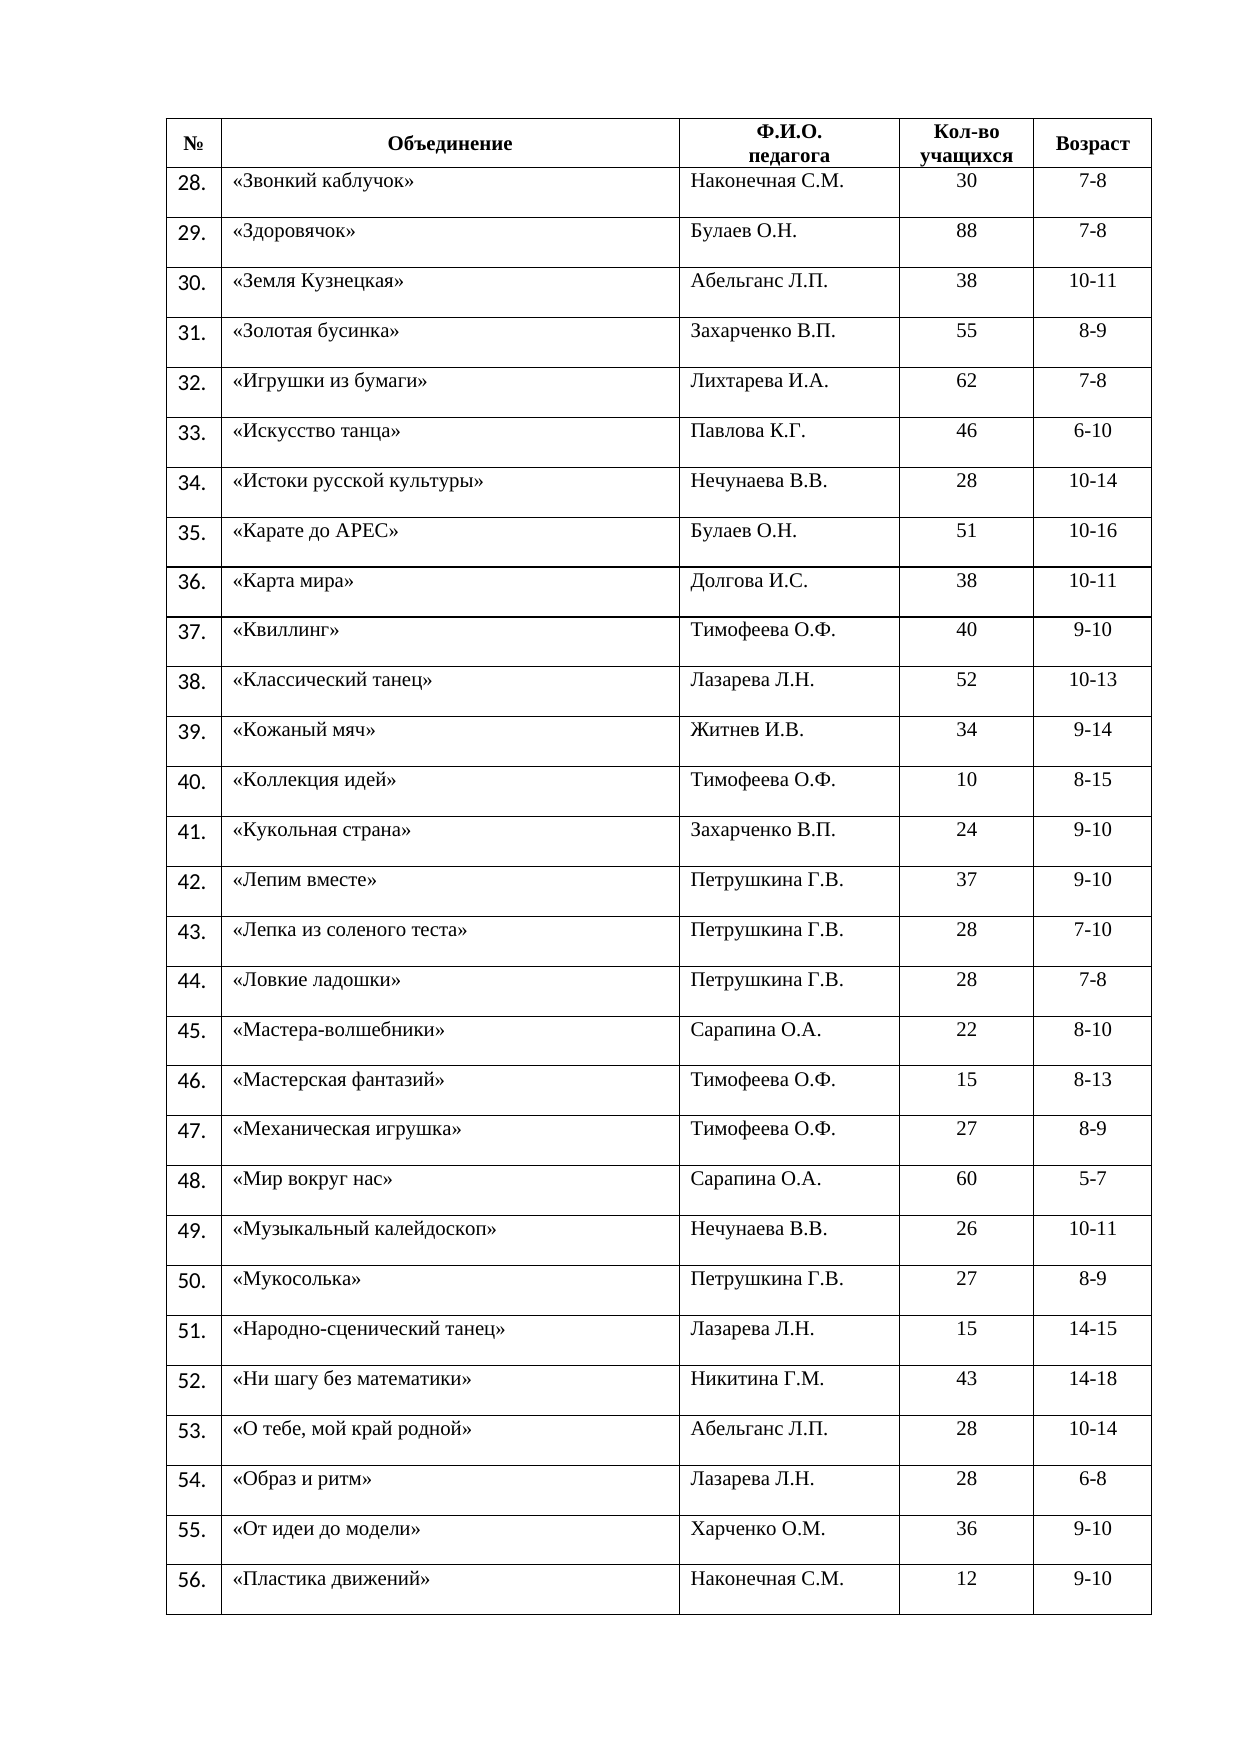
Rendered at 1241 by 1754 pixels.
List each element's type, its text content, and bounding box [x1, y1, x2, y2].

table_cell 34 [900, 717, 1033, 766]
table_cell 9-14 [1034, 717, 1151, 766]
table_cell 52 [900, 667, 1033, 716]
table_cell «Истоки русской культуры» [222, 468, 679, 517]
table_cell «Народно-сценический танец» [222, 1316, 679, 1365]
table_cell Лихтарева И.А. [680, 368, 899, 417]
table_header Объединение [222, 119, 679, 167]
table_cell 40 [900, 618, 1033, 666]
table_cell Никитина Г.М. [680, 1366, 899, 1415]
table_cell [167, 1017, 221, 1065]
table_cell 9-10 [1034, 817, 1151, 866]
table_cell 7-8 [1034, 368, 1151, 417]
table_cell 10-14 [1034, 1416, 1151, 1464]
table_cell Сарапина О.А. [680, 1017, 899, 1065]
table_cell 26 [900, 1216, 1033, 1265]
table_cell «Квиллинг» [222, 618, 679, 666]
table_cell [167, 867, 221, 916]
table_cell 9-10 [1034, 618, 1151, 666]
table_cell 10-11 [1034, 268, 1151, 317]
table_cell [167, 268, 221, 317]
table_cell «Кукольная страна» [222, 817, 679, 866]
table_cell Тимофеева О.Ф. [680, 1116, 899, 1165]
table_cell 8-10 [1034, 1017, 1151, 1065]
table_cell 12 [900, 1565, 1033, 1614]
table_cell «Мастера-волшебники» [222, 1017, 679, 1065]
table_cell Петрушкина Г.В. [680, 867, 899, 916]
table_cell 8-9 [1034, 1266, 1151, 1315]
table_cell Лазарева Л.Н. [680, 667, 899, 716]
table_cell [167, 518, 221, 566]
table_cell [167, 1466, 221, 1514]
table_cell [167, 667, 221, 716]
table_cell 51 [900, 518, 1033, 566]
table_cell 88 [900, 218, 1033, 267]
table_cell Харченко О.М. [680, 1516, 899, 1564]
table_cell 14-15 [1034, 1316, 1151, 1365]
table_cell 7-10 [1034, 917, 1151, 966]
table_cell «Механическая игрушка» [222, 1116, 679, 1165]
table_cell Абельганс Л.П. [680, 268, 899, 317]
table_cell «Пластика движений» [222, 1565, 679, 1614]
table_cell «Карта мира» [222, 568, 679, 616]
table_cell «Здоровячок» [222, 218, 679, 267]
table_cell 22 [900, 1017, 1033, 1065]
table_cell «Мир вокруг нас» [222, 1166, 679, 1215]
table_cell Захарченко В.П. [680, 817, 899, 866]
table_cell 9-10 [1034, 1516, 1151, 1564]
table_cell Нечунаева В.В. [680, 468, 899, 517]
table_cell Захарченко В.П. [680, 318, 899, 367]
table_cell Тимофеева О.Ф. [680, 1066, 899, 1115]
table_cell 38 [900, 268, 1033, 317]
table_cell 8-9 [1034, 1116, 1151, 1165]
table_cell «О тебе, мой край родной» [222, 1416, 679, 1464]
table_cell Булаев О.Н. [680, 518, 899, 566]
table_cell Тимофеева О.Ф. [680, 767, 899, 816]
table_cell «Звонкий каблучок» [222, 168, 679, 217]
table_cell 6-10 [1034, 418, 1151, 467]
table_cell 30 [900, 168, 1033, 217]
table_cell Павлова К.Г. [680, 418, 899, 467]
table_cell Лазарева Л.Н. [680, 1316, 899, 1365]
table_header Кол-во учащихся [900, 119, 1033, 167]
table_cell [167, 1116, 221, 1165]
table_cell Нечунаева В.В. [680, 1216, 899, 1265]
table_cell «Мукосолька» [222, 1266, 679, 1315]
table_cell Петрушкина Г.В. [680, 967, 899, 1016]
table_cell 5-7 [1034, 1166, 1151, 1215]
table_cell Житнев И.В. [680, 717, 899, 766]
table_header Ф.И.О. педагога [680, 119, 899, 167]
table_cell 7-8 [1034, 218, 1151, 267]
table_cell 24 [900, 817, 1033, 866]
table_cell Наконечная С.М. [680, 168, 899, 217]
table_cell 28 [900, 917, 1033, 966]
table_cell [167, 368, 221, 417]
table_cell Абельганс Л.П. [680, 1416, 899, 1464]
table_cell [167, 168, 221, 217]
table_cell 15 [900, 1066, 1033, 1115]
table_cell 6-8 [1034, 1466, 1151, 1514]
table_cell [167, 917, 221, 966]
table_cell «Земля Кузнецкая» [222, 268, 679, 317]
table_cell 10-13 [1034, 667, 1151, 716]
table_cell 28 [900, 1416, 1033, 1464]
table_cell «Музыкальный калейдоскоп» [222, 1216, 679, 1265]
table_cell 7-8 [1034, 967, 1151, 1016]
table_cell 27 [900, 1266, 1033, 1315]
table_cell «Лепка из соленого теста» [222, 917, 679, 966]
table_cell 43 [900, 1366, 1033, 1415]
table_cell «Ловкие ладошки» [222, 967, 679, 1016]
table_cell «От идеи до модели» [222, 1516, 679, 1564]
table_cell 9-10 [1034, 867, 1151, 916]
table_cell 62 [900, 368, 1033, 417]
table_cell 10-16 [1034, 518, 1151, 566]
table_cell 14-18 [1034, 1366, 1151, 1415]
table_cell [167, 1166, 221, 1215]
table_cell «Ни шагу без математики» [222, 1366, 679, 1415]
table_header Возраст [1034, 119, 1151, 167]
table_cell 38 [900, 568, 1033, 616]
table_cell [167, 717, 221, 766]
table_cell «Лепим вместе» [222, 867, 679, 916]
table_cell [167, 967, 221, 1016]
table_cell 55 [900, 318, 1033, 367]
table_cell Тимофеева О.Ф. [680, 618, 899, 666]
table_cell 9-10 [1034, 1565, 1151, 1614]
table_cell 8-9 [1034, 318, 1151, 367]
table_cell [167, 1416, 221, 1464]
table_cell [167, 1316, 221, 1365]
table_cell «Коллекция идей» [222, 767, 679, 816]
table_cell 46 [900, 418, 1033, 467]
table_cell [167, 1266, 221, 1315]
table_cell [167, 418, 221, 467]
table_cell 8-15 [1034, 767, 1151, 816]
table_cell Сарапина О.А. [680, 1166, 899, 1215]
table_cell Долгова И.С. [680, 568, 899, 616]
table_cell [167, 318, 221, 367]
table_cell «Классический танец» [222, 667, 679, 716]
table_cell [167, 568, 221, 616]
table_cell «Кожаный мяч» [222, 717, 679, 766]
table_cell 27 [900, 1116, 1033, 1165]
table_cell 10 [900, 767, 1033, 816]
table_cell «Образ и ритм» [222, 1466, 679, 1514]
table_cell 28 [900, 1466, 1033, 1514]
table_cell 7-8 [1034, 168, 1151, 217]
table_cell 60 [900, 1166, 1033, 1215]
table_cell 37 [900, 867, 1033, 916]
table_cell [167, 618, 221, 666]
table_cell [167, 1216, 221, 1265]
table_cell 10-11 [1034, 1216, 1151, 1265]
table_cell [167, 767, 221, 816]
table_cell Наконечная С.М. [680, 1565, 899, 1614]
table_header № [167, 119, 221, 167]
table_cell [167, 1066, 221, 1115]
table_cell Лазарева Л.Н. [680, 1466, 899, 1514]
table_cell [167, 1565, 221, 1614]
table_cell [167, 468, 221, 517]
table_cell Петрушкина Г.В. [680, 1266, 899, 1315]
table_cell 28 [900, 967, 1033, 1016]
table_cell 28 [900, 468, 1033, 517]
table_cell [167, 1366, 221, 1415]
table_cell Булаев О.Н. [680, 218, 899, 267]
table_cell [167, 218, 221, 267]
table_cell [167, 1516, 221, 1564]
table_cell Петрушкина Г.В. [680, 917, 899, 966]
table_cell 36 [900, 1516, 1033, 1564]
table_cell «Мастерская фантазий» [222, 1066, 679, 1115]
table_cell 10-11 [1034, 568, 1151, 616]
table_cell [167, 817, 221, 866]
table_cell 15 [900, 1316, 1033, 1365]
table_cell «Искусство танца» [222, 418, 679, 467]
table_cell «Золотая бусинка» [222, 318, 679, 367]
table_cell 8-13 [1034, 1066, 1151, 1115]
table_cell «Игрушки из бумаги» [222, 368, 679, 417]
table_cell «Карате до АРЕС» [222, 518, 679, 566]
table_cell 10-14 [1034, 468, 1151, 517]
